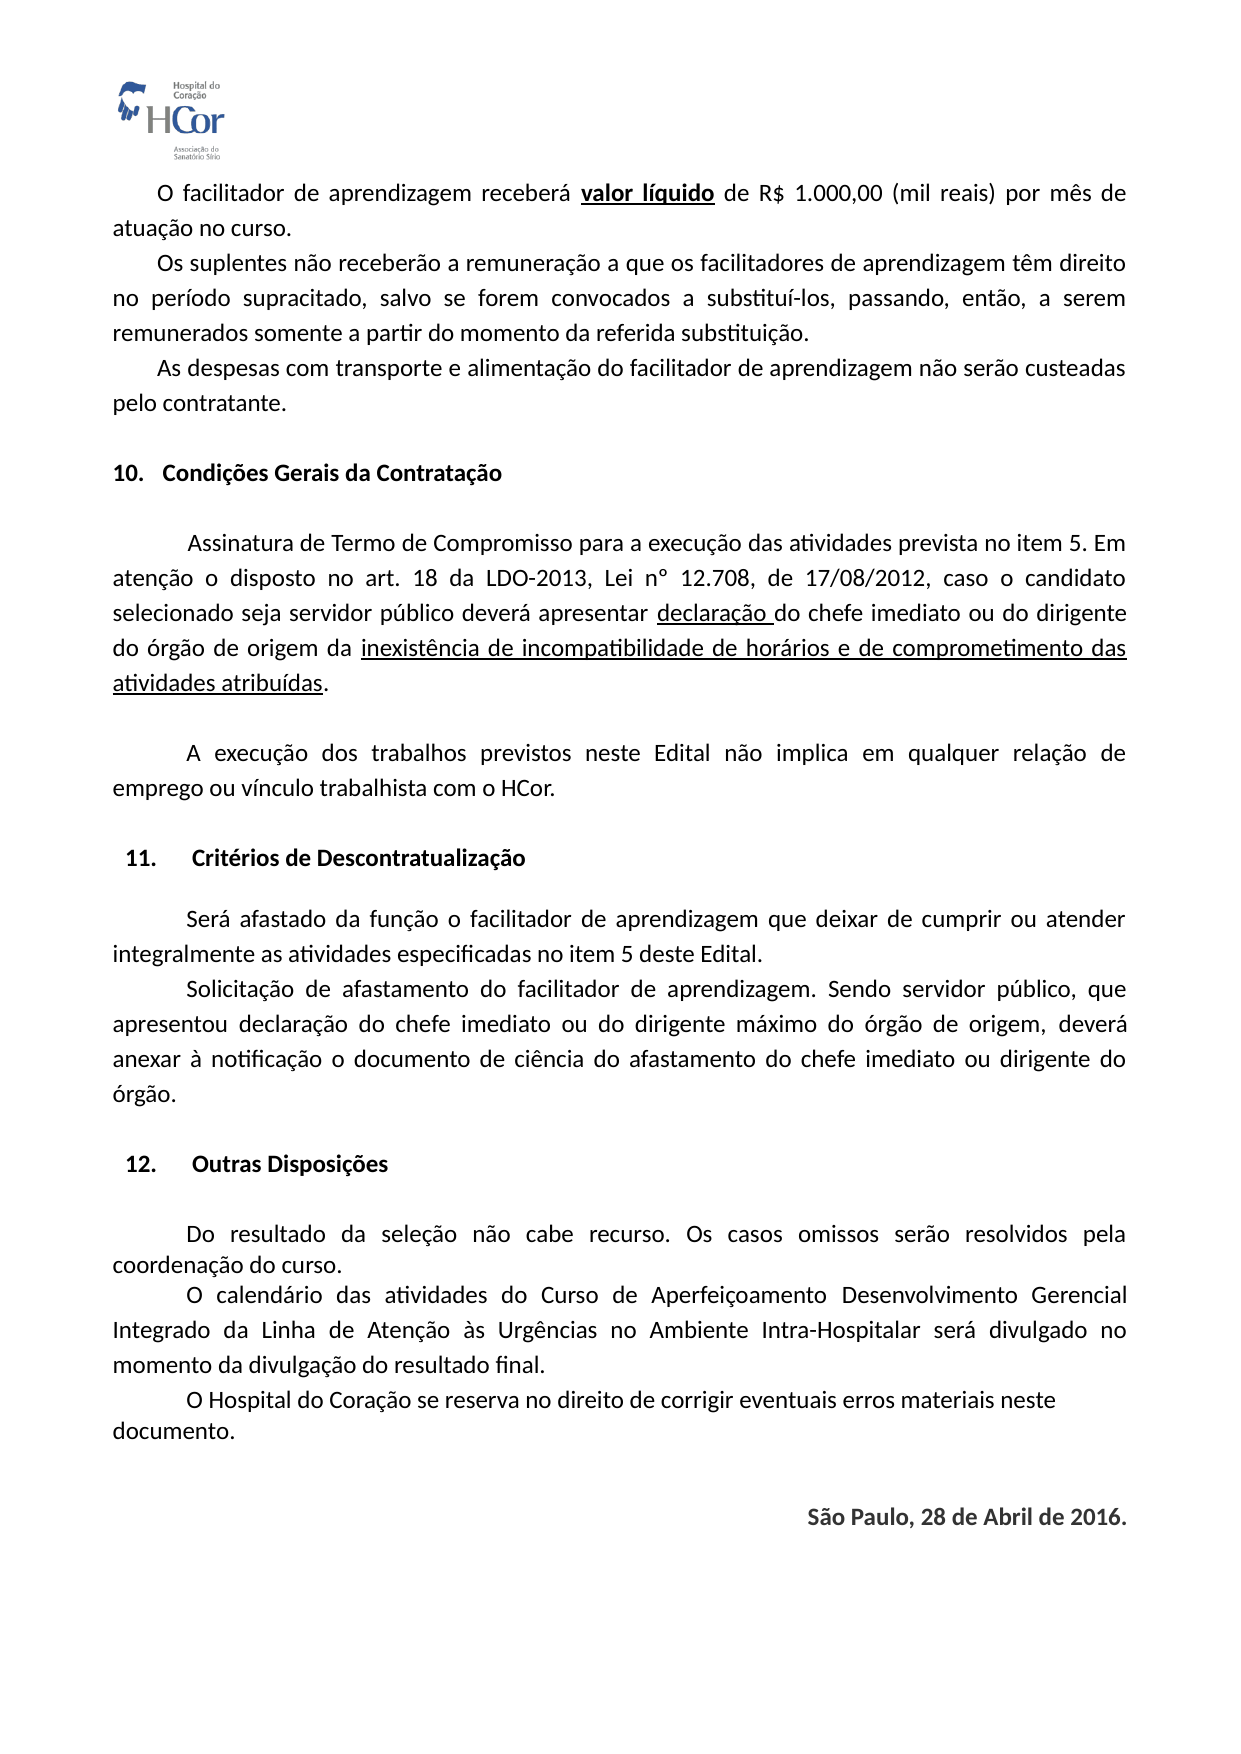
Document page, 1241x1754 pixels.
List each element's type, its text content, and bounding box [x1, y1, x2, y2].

text Será afastado da função o facilitador de aprendizagem que deixar de cumprir ou atender integralmente as atividades especificadas no item 5 deste Edital. [112, 903, 1128, 969]
list Critérios de Descontratualização [125, 842, 1128, 873]
text O calendário das atividades do Curso de Aperfeiçoamento Desenvolvimento Gerencial Integrado da Linha de Atenção às Urgências no Ambiente Intra-Hospitalar será divulgado no momento da divulgação do resultado final. [112, 1279, 1128, 1380]
text São Paulo, 28 de Abril de 2016. [112, 1501, 1128, 1532]
list Condições Gerais da Contratação [112, 457, 1128, 488]
text A execução dos trabalhos previstos neste Edital não implica em qualquer relação de emprego ou vínculo trabalhista com o HCor. [112, 737, 1128, 803]
text O Hospital do Coração se reserva no direito de corrigir eventuais erros materiais neste documento. [112, 1384, 1128, 1445]
text Os suplentes não receberão a remuneração a que os facilitadores de aprendizagem têm direito no período supracitado, salvo se forem convocados a substituí-los, passando, então, a serem remunerados somente a partir do momento da referida substituição. [112, 247, 1128, 348]
text As despesas com transporte e alimentação do facilitador de aprendizagem não serão custeadas pelo contratante. [112, 352, 1128, 418]
text Solicitação de afastamento do facilitador de aprendizagem. Sendo servidor público, que apresentou declaração do chefe imediato ou do dirigente máximo do órgão de origem, deverá anexar à notificação o documento de ciência do afastamento do chefe imediato ou dirigente do órgão. [112, 973, 1128, 1109]
text Assinatura de Termo de Compromisso para a execução das atividades prevista no item 5. Em atenção o disposto no art. 18 da LDO-2013, Lei nº 12.708, de , caso o candidato selecionado seja servidor público deverá apresentar declaração do chefe imediato ou do dirigente do órgão de origem da inexistência de incompatibilidade de horários e de comprometimento das atividades atribuídas. [112, 527, 1128, 698]
picture [112, 73, 230, 167]
list Outras Disposições [112, 1148, 1128, 1179]
text Do resultado da seleção não cabe recurso. Os casos omissos serão resolvidos pela coordenação do curso. [112, 1218, 1128, 1279]
text O facilitador de aprendizagem receberá valor líquido de R$ 1.000,00 (mil reais) por mês de atuação no curso. [112, 177, 1128, 243]
